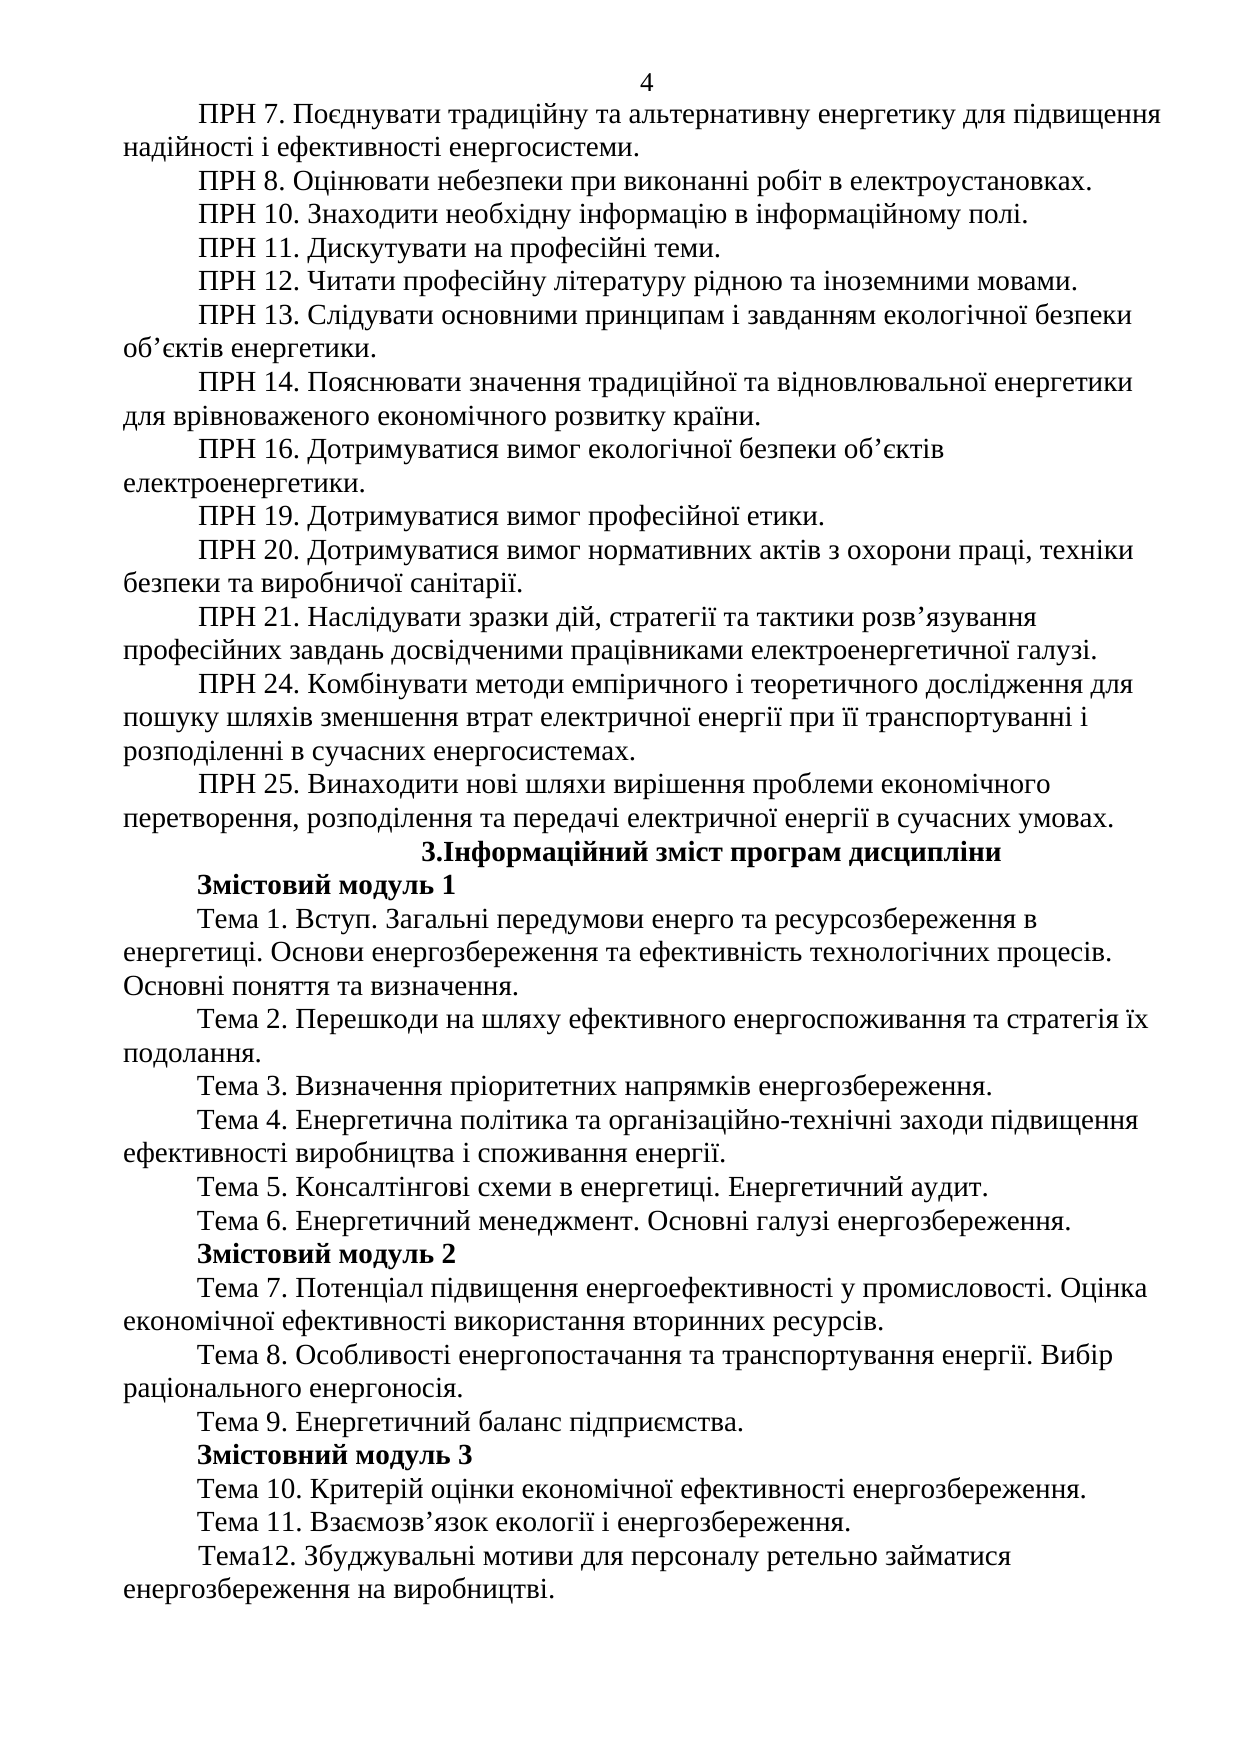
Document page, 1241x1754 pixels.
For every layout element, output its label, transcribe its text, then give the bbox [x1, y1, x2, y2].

text Тема 2. Перешкоди на шляху ефективного енергоспоживання та стратегія їх подолання. [123, 1001, 1180, 1068]
text 3.Інформаційний зміст програм дисципліни [421, 834, 1180, 867]
text Тема 4. Енергетична політика та організаційно-технічні заходи підвищення ефективності виробництва і споживання енергії. [123, 1102, 1180, 1169]
text ПРН 10. Знаходити необхідну інформацію в інформаційному полі. [123, 196, 1180, 230]
text ПРН 21. Наслідувати зразки дій, стратегії та тактики розв’язування професійних завдань досвідченими працівниками електроенергетичної галузі. [123, 599, 1180, 666]
text Тема 9. Енергетичний баланс підприємства. [123, 1404, 1180, 1437]
text ПРН 24. Комбінувати методи емпіричного і теоретичного дослідження для пошуку шляхів зменшення втрат електричної енергії при її транспортуванні і розподіленні в сучасних енергосистемах. [123, 666, 1180, 767]
text Тема 10. Критерій оцінки економічної ефективності енергозбереження. [123, 1471, 1180, 1504]
text ПРН 19. Дотримуватися вимог професійної етики. [123, 498, 1180, 532]
text ПРН 25. Винаходити нові шляхи вирішення проблеми економічного перетворення, розподілення та передачі електричної енергії в сучасних умовах. [123, 767, 1180, 834]
text Тема 7. Потенціал підвищення енергоефективності у промисловості. Оцінка економічної ефективності використання вторинних ресурсів. [123, 1270, 1180, 1337]
text Тема 5. Консалтінгові схеми в енергетиці. Енергетичний аудит. [123, 1169, 1180, 1203]
text Тема 1. Вступ. Загальні передумови енерго та ресурсозбереження в енергетиці. Основи енергозбереження та ефективність технологічних процесів. Основні поняття та визначення. [123, 901, 1180, 1001]
text ПРН 20. Дотримуватися вимог нормативних актів з охорони праці, техніки безпеки та виробничої санітарії. [123, 532, 1180, 599]
text ПРН 14. Пояснювати значення традиційної та відновлювальної енергетики для врівноваженого економічного розвитку країни. [123, 364, 1180, 431]
text ПРН 7. Поєднувати традиційну та альтернативну енергетику для підвищення надійності і ефективності енергосистеми. [123, 96, 1180, 163]
text ПРН 12. Читати професійну літературу рідною та іноземними мовами. [123, 263, 1180, 297]
text Тема 6. Енергетичний менеджмент. Основні галузі енергозбереження. [123, 1203, 1180, 1236]
text Змістовий модуль 2 [123, 1236, 1180, 1270]
text Тема 8. Особливості енергопостачання та транспортування енергії. Вибір раціонального енергоносія. [123, 1337, 1180, 1404]
text Тема12. Збуджувальні мотиви для персоналу ретельно займатися енергозбереження на виробництві. [123, 1538, 1180, 1605]
text ПРН 8. Оцінювати небезпеки при виконанні робіт в електроустановках. [123, 163, 1180, 196]
text ПРН 16. Дотримуватися вимог екологічної безпеки об’єктів електроенергетики. [123, 431, 1180, 498]
text Тема 3. Визначення пріоритетних напрямків енергозбереження. [123, 1068, 1180, 1102]
text Змістовний модуль 3 [123, 1437, 1180, 1471]
text ПРН 13. Слідувати основними принципам і завданням екологічної безпеки об’єктів енергетики. [123, 297, 1180, 364]
text Тема 11. Взаємозв’язок екології і енергозбереження. [123, 1504, 1180, 1538]
text Змістовий модуль 1 [123, 867, 1180, 901]
text ПРН 11. Дискутувати на професійні теми. [123, 230, 1180, 263]
